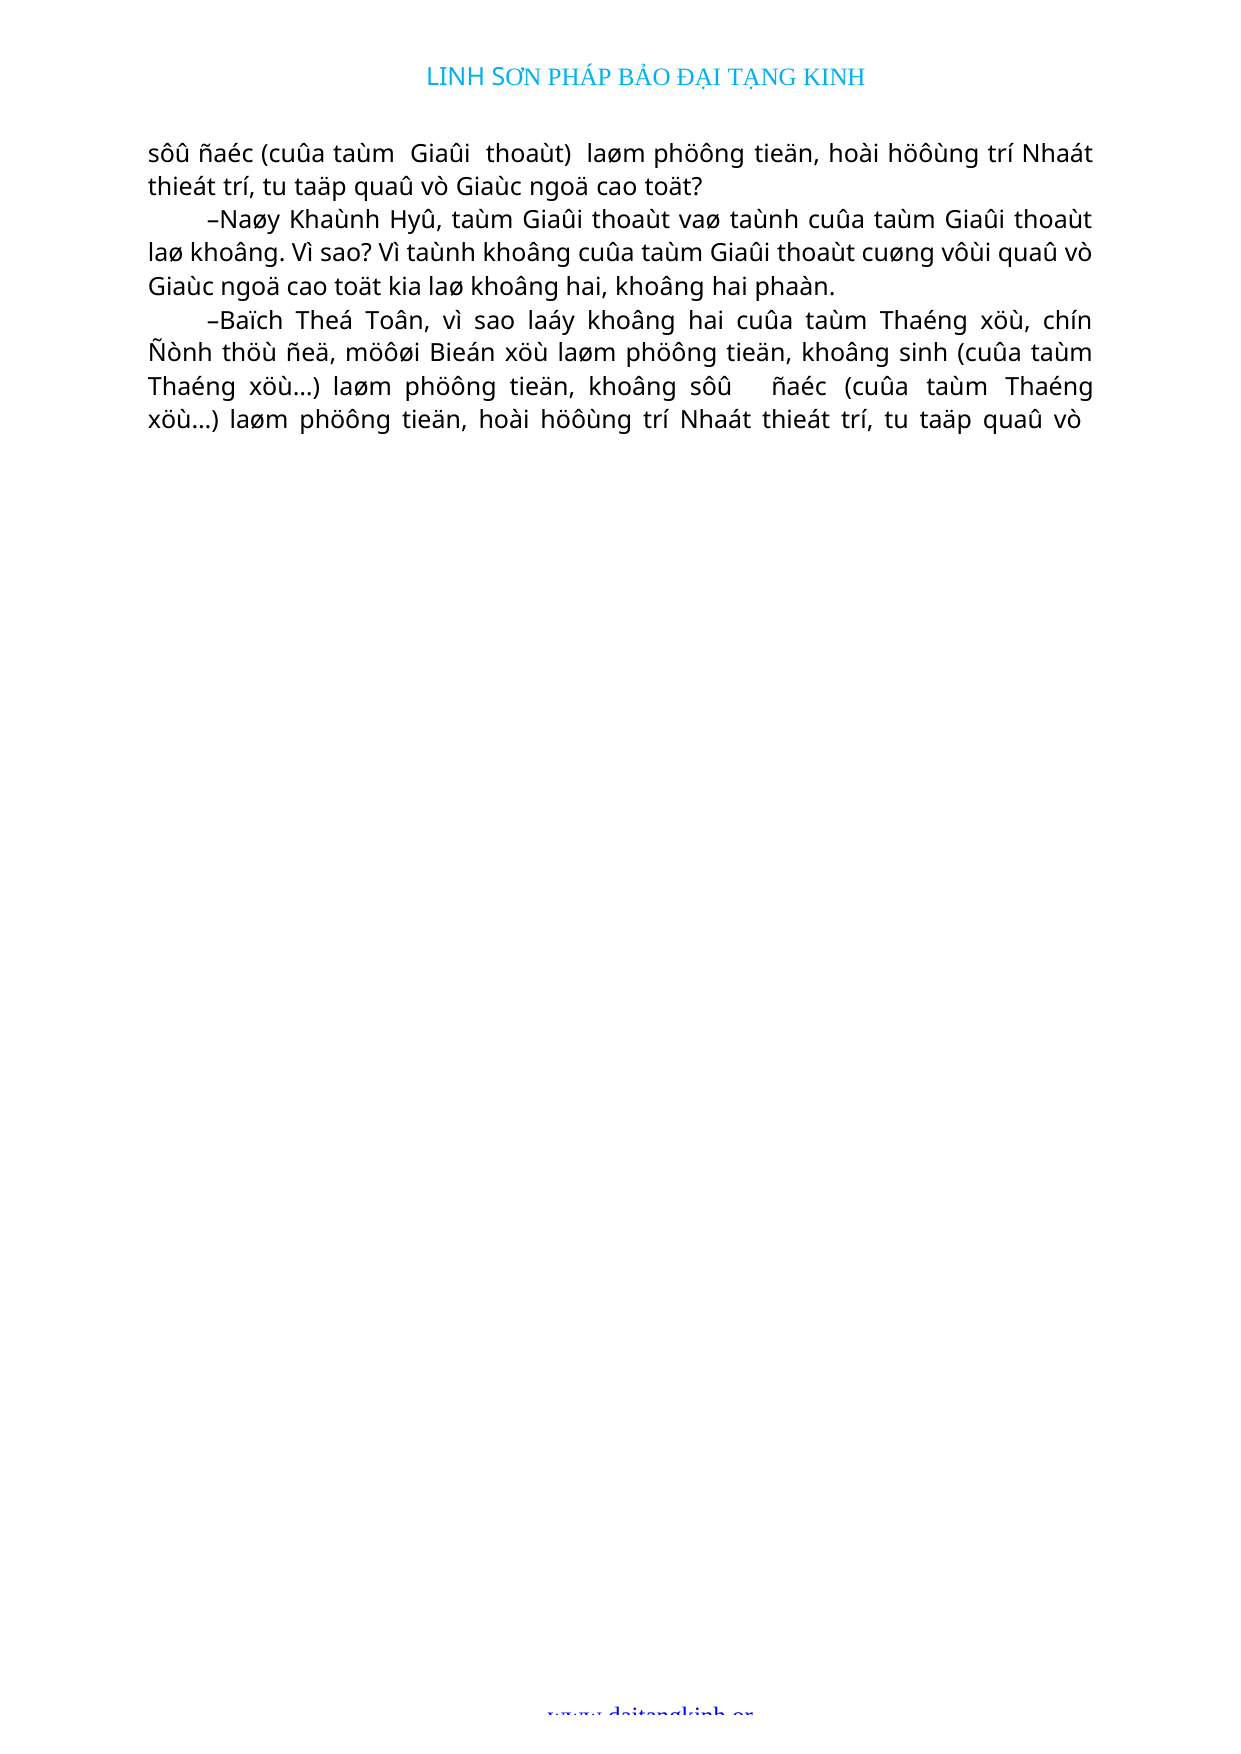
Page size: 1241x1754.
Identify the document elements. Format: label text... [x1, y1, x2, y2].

text –Baïch Theá Toân, vì sao laáy khoâng hai cuûa taùm Thaéng xöù, chín Ñònh thöù ñeä, möôøi Bieán xöù laøm phöông tieän, khoâng sinh (cuûa taùm Thaéng xöù…) laøm phöông tieän, khoâng sôû ñaéc (cuûa taùm Thaéng xöù…) laøm phöông tieän, hoài höôùng trí Nhaát thieát trí, tu taäp quaû vò [148, 302, 1093, 436]
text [148, 135, 1093, 202]
text –Naøy Khaùnh Hyû, taùm Giaûi thoaùt vaø taùnh cuûa taùm Giaûi thoaùt laø khoâng. Vì sao? Vì taùnh khoâng cuûa taùm Giaûi thoaùt cuøng vôùi quaû vò Giaùc ngoä cao toät kia laø khoâng hai, khoâng hai phaàn. [148, 202, 1093, 302]
